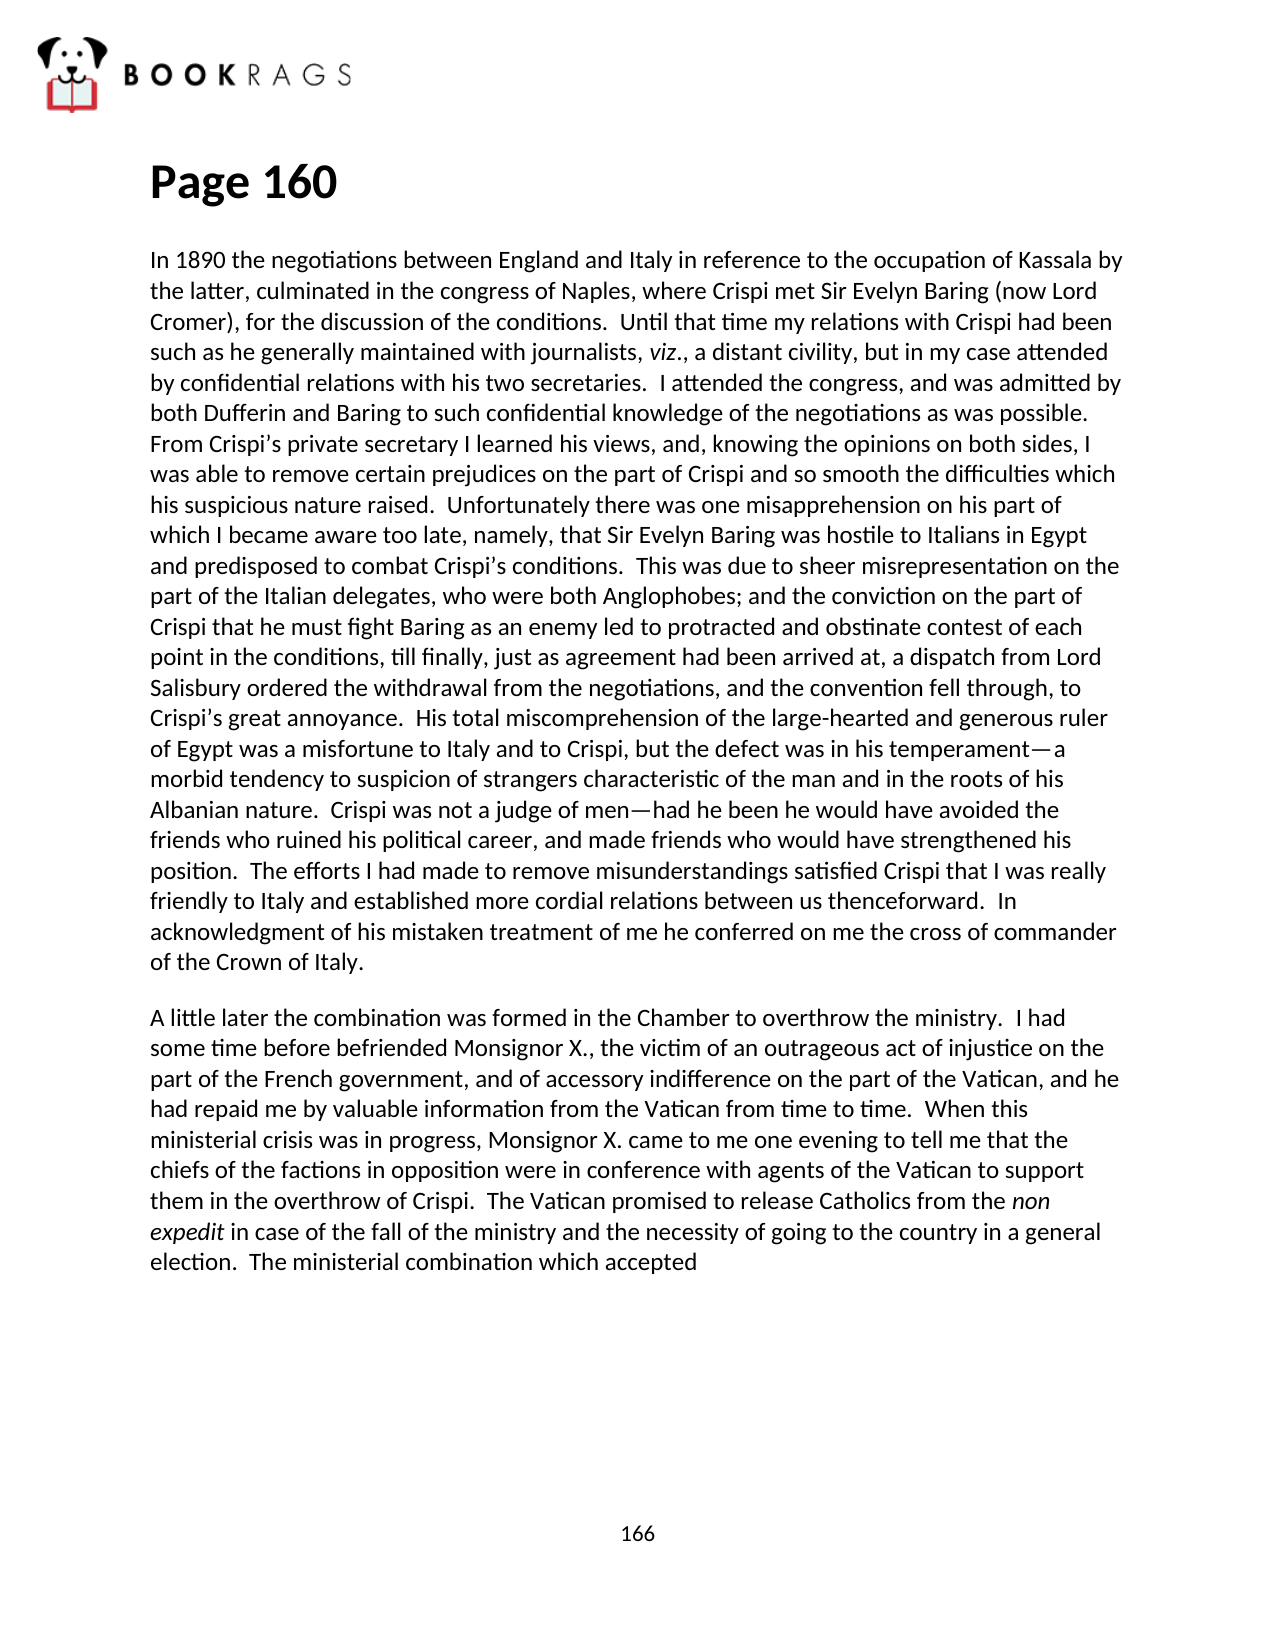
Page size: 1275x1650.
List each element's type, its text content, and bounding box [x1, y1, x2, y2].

text Page 160 [150, 150, 1125, 211]
picture [37, 37, 351, 113]
text In 1890 the negotiations between England and Italy in reference to the occupation of Kassala by the latter, culminated in the congress of Naples, where Crispi met Sir Evelyn Baring (now Lord Cromer), for the discussion of the conditions. Until that time my relations with Crispi had been such as he generally maintained with journalists, viz., a distant civility, but in my case attended by confidential relations with his two secretaries. I attended the congress, and was admitted by both Dufferin and Baring to such confidential knowledge of the negotiations as was possible. From Crispi’s private secretary I learned his views, and, knowing the opinions on both sides, I was able to remove certain prejudices on the part of Crispi and so smooth the difficulties which his suspicious nature raised. Unfortunately there was one misapprehension on his part of which I became aware too late, namely, that Sir Evelyn Baring was hostile to Italians in Egypt and predisposed to combat Crispi’s conditions. This was due to sheer misrepresentation on the part of the Italian delegates, who were both Anglophobes; and the conviction on the part of Crispi that he must fight Baring as an enemy led to protracted and obstinate contest of each point in the conditions, till finally, just as agreement had been arrived at, a dispatch from Lord Salisbury ordered the withdrawal from the negotiations, and the convention fell through, to Crispi’s great annoyance. His total miscomprehension of the large-hearted and generous ruler of Egypt was a misfortune to Italy and to Crispi, but the defect was in his temperament—­a morbid tendency to suspicion of strangers characteristic of the man and in the roots of his Albanian nature. Crispi was not a judge of men—­had he been he would have avoided the friends who ruined his political career, and made friends who would have strengthened his position. The efforts I had made to remove misunderstandings satisfied Crispi that I was really friendly to Italy and established more cordial relations between us thenceforward. In acknowledgment of his mistaken treatment of me he conferred on me the cross of commander of the Crown of Italy. [150, 244, 1125, 977]
text A little later the combination was formed in the Chamber to overthrow the ministry. I had some time before befriended Monsignor X., the victim of an outrageous act of injustice on the part of the French government, and of accessory indifference on the part of the Vatican, and he had repaid me by valuable information from the Vatican from time to time. When this ministerial crisis was in progress, Monsignor X. came to me one evening to tell me that the chiefs of the factions in opposition were in conference with agents of the Vatican to support them in the overthrow of Crispi. The Vatican promised to release Catholics from the non expedit in case of the fall of the ministry and the necessity of going to the country in a general election. The ministerial combination which accepted [150, 1002, 1125, 1277]
